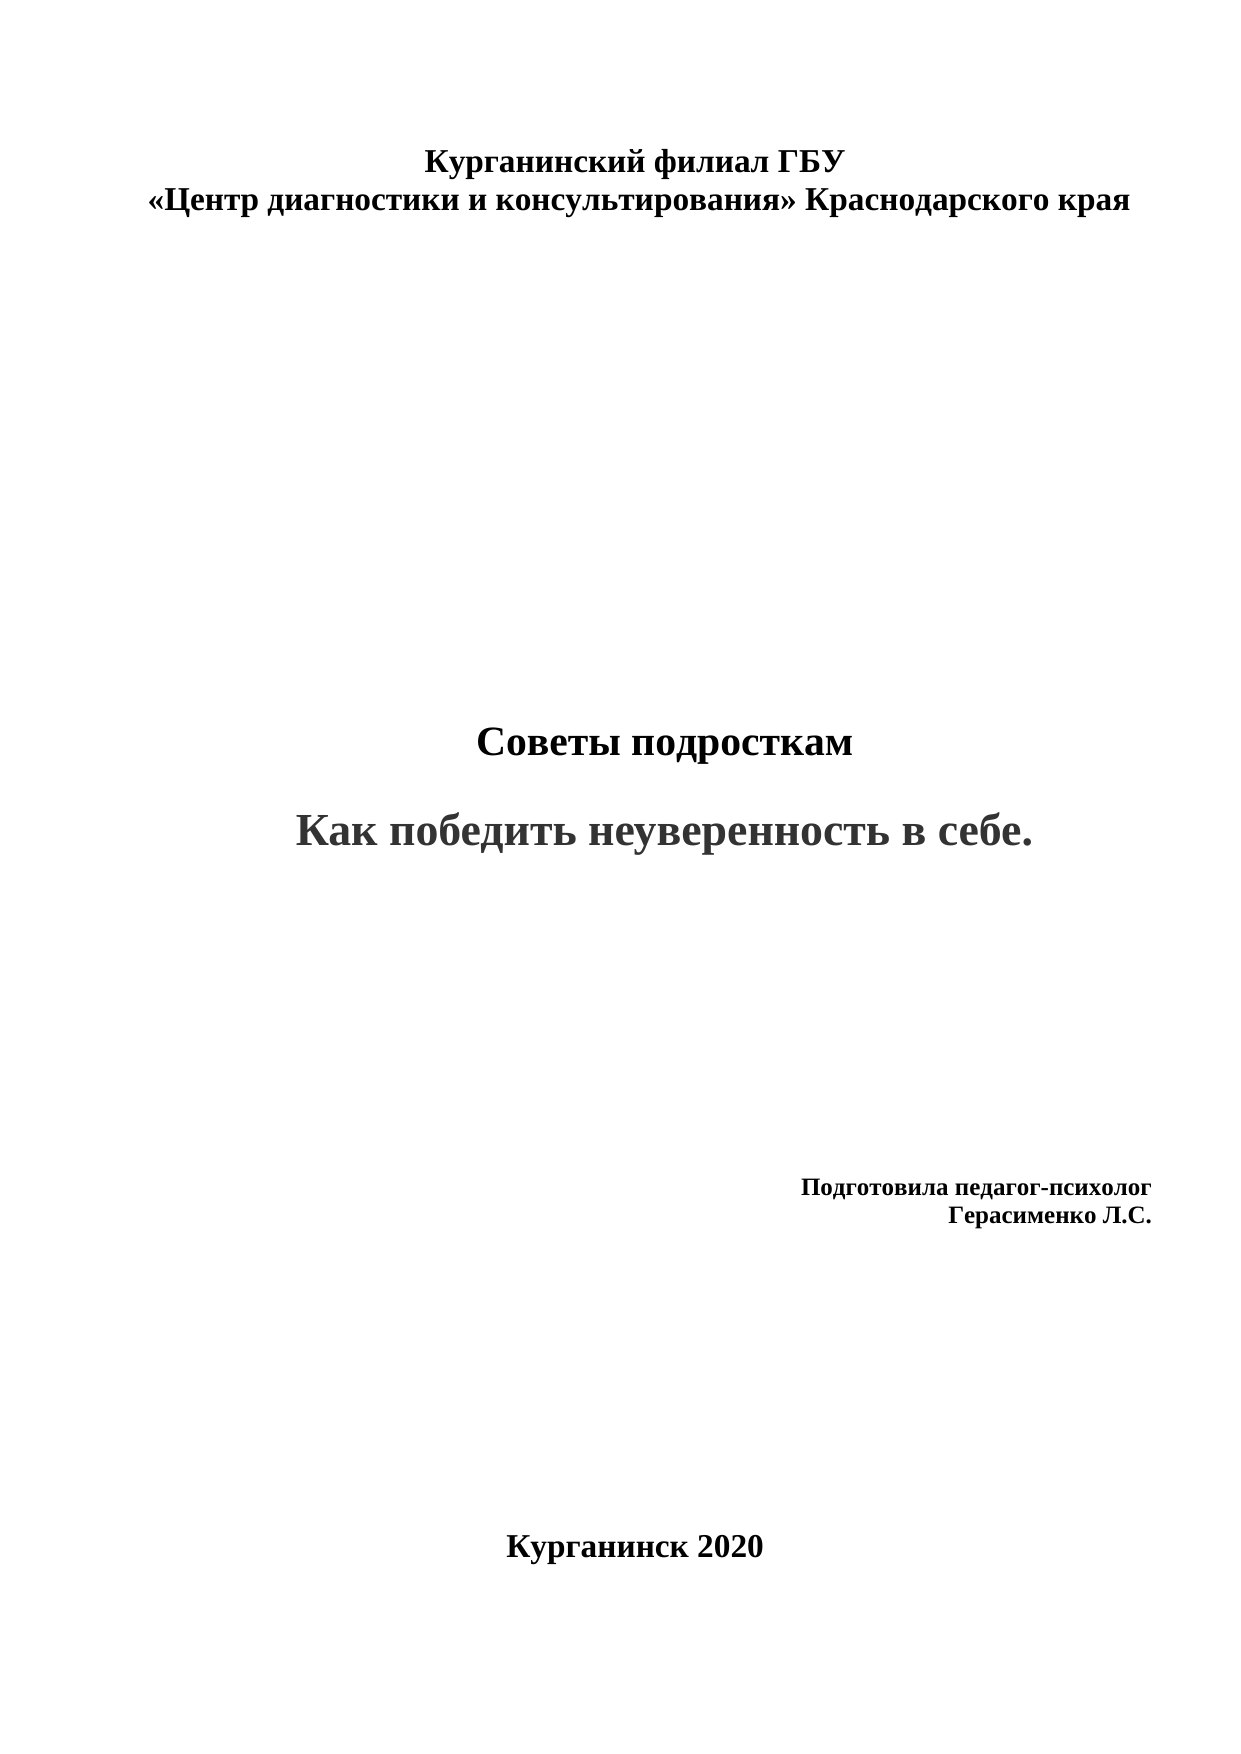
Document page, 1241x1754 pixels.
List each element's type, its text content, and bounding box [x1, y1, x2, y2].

text «Центр диагностики и консультирования» Краснодарского края [118, 180, 1152, 218]
text Подготовила педагог-психолог [118, 1172, 1152, 1200]
text Герасименко Л.С. [118, 1200, 1152, 1229]
text Как победить неуверенность в себе. [177, 803, 1152, 855]
text Курганинск 2020 [118, 1526, 1152, 1564]
text Советы подросткам [177, 716, 1152, 764]
text Курганинский филиал ГБУ [118, 141, 1152, 180]
